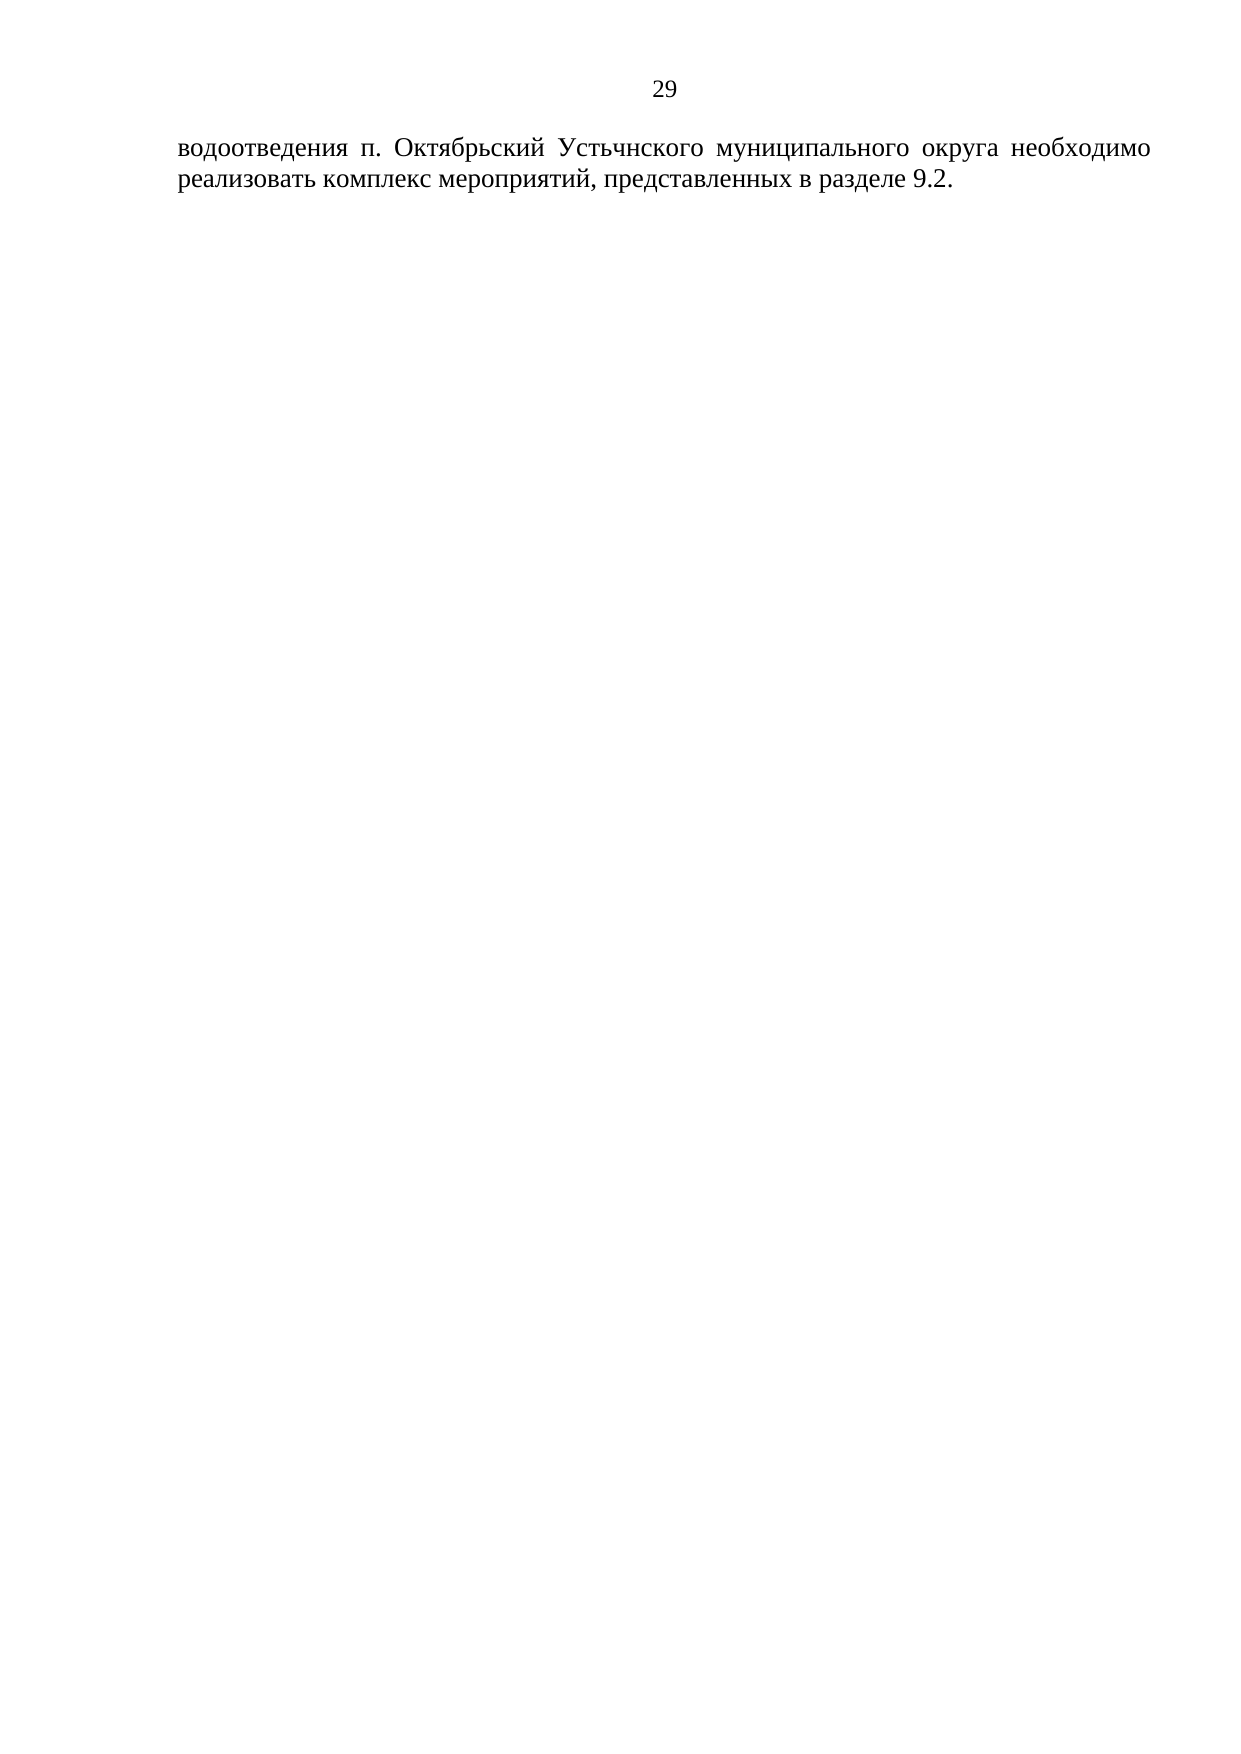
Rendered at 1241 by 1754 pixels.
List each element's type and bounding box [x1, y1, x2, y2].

text [177, 131, 1152, 193]
